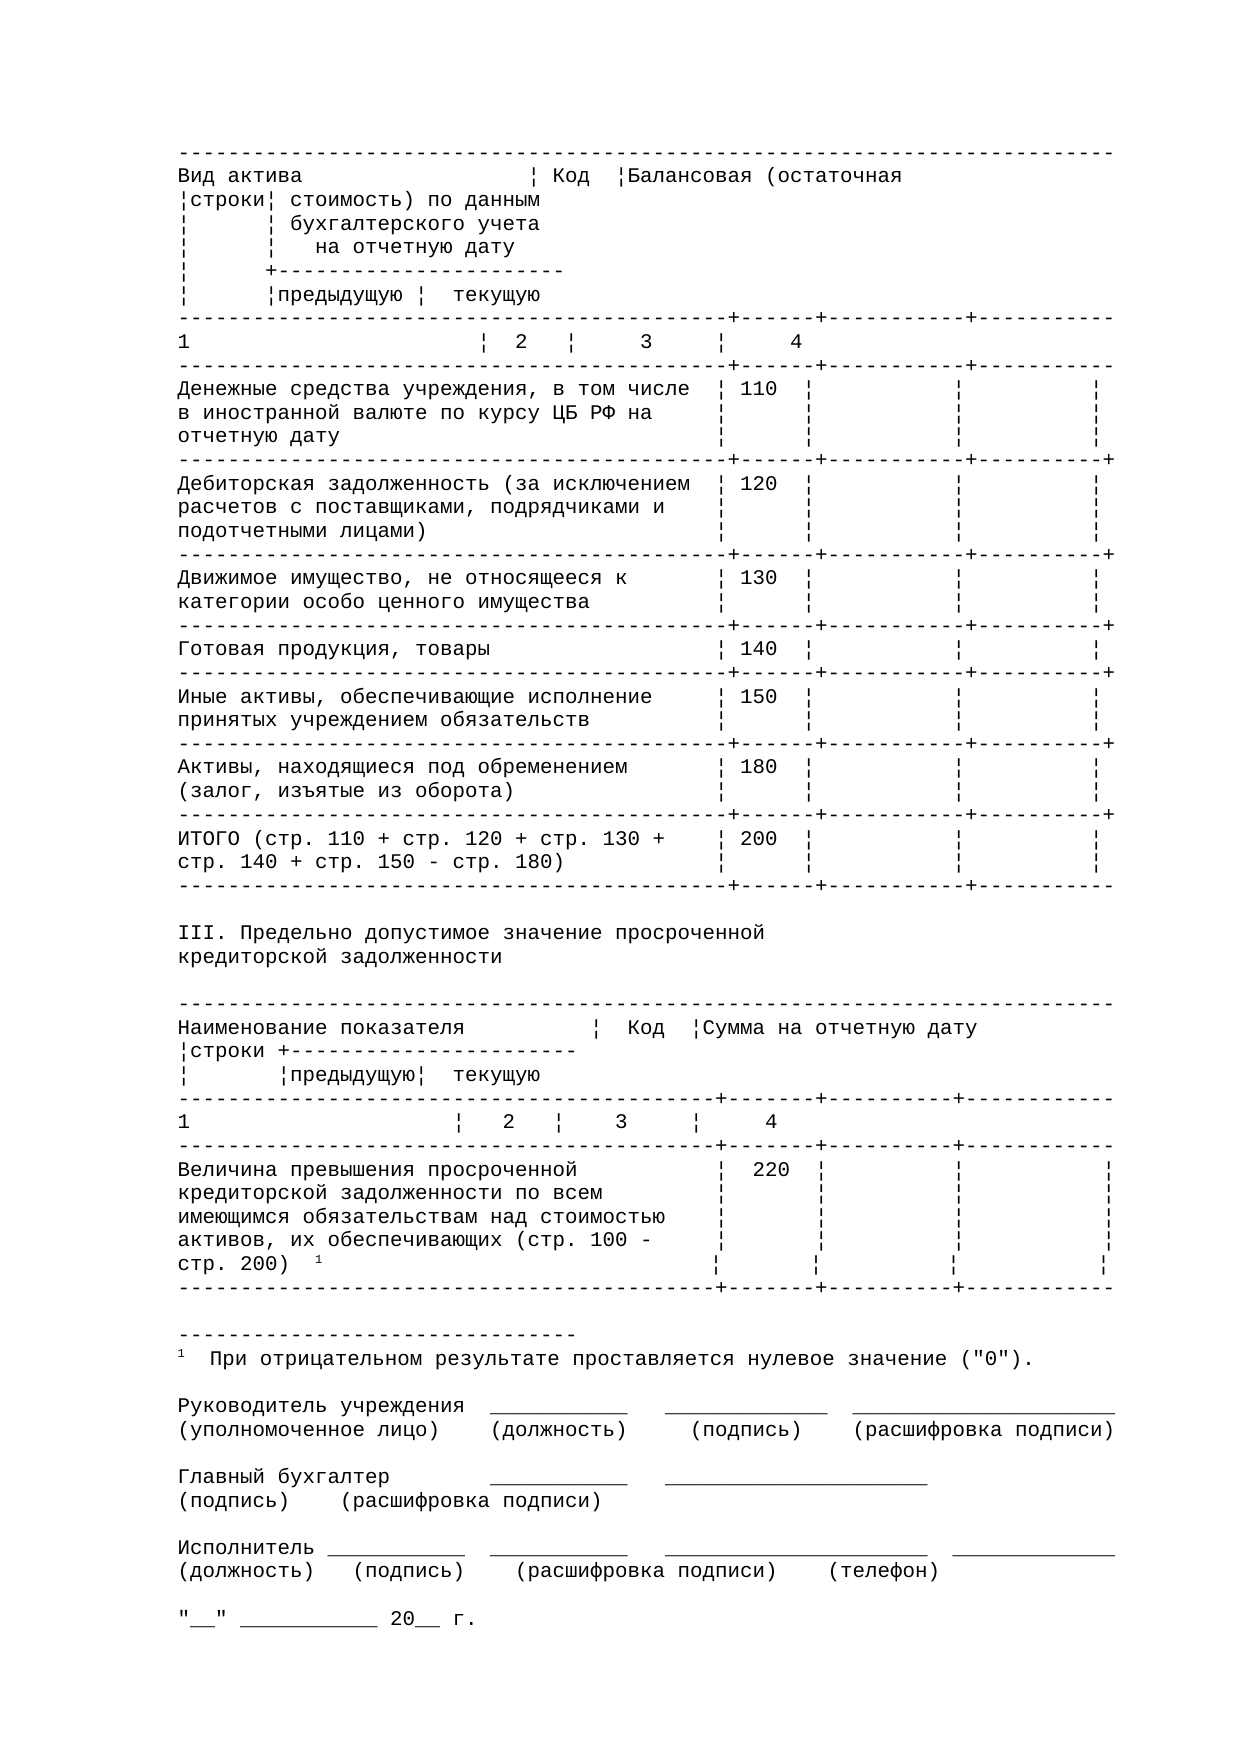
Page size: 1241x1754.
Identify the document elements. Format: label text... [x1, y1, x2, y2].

text 1 ¦ 2 ¦ 3 ¦ 4 [177, 1111, 1152, 1135]
text имеющимся обязательствам над стоимостью ¦ ¦ ¦ ¦ [177, 1206, 1152, 1229]
text Величина превышения просроченной ¦ 220 ¦ ¦ ¦ [177, 1158, 1152, 1182]
text ¦ ¦ бухгалтерского учета [177, 213, 1152, 236]
text подотчетными лицами) ¦ ¦ ¦ ¦ [177, 520, 1152, 544]
text --------------------------------------------+------+-----------+----------+ [177, 733, 1152, 757]
text (подпись) (расшифровка подписи) [177, 1489, 1152, 1513]
text --------------------------------------------+------+-----------+----------+ [177, 804, 1152, 827]
text Иные активы, обеспечивающие исполнение ¦ 150 ¦ ¦ ¦ [177, 686, 1152, 709]
text -------------------------------------------+-------+----------+------------ [177, 1088, 1152, 1111]
text ¦ ¦предыдущую ¦ текущую [177, 284, 1152, 307]
text кредиторской задолженности [177, 946, 1152, 969]
text стр. 200) 1 ¦ ¦ ¦ ¦ [177, 1253, 1152, 1277]
text Денежные средства учреждения, в том числе ¦ 110 ¦ ¦ ¦ [177, 378, 1152, 402]
text Готовая продукция, товары ¦ 140 ¦ ¦ ¦ [177, 638, 1152, 662]
text принятых учреждением обязательств ¦ ¦ ¦ ¦ [177, 709, 1152, 733]
text ¦ +----------------------- [177, 260, 1152, 284]
text (должность) (подпись) (расшифровка подписи) (телефон) [177, 1561, 1152, 1584]
text активов, их обеспечивающих (стр. 100 - ¦ ¦ ¦ ¦ [177, 1229, 1152, 1253]
text Руководитель учреждения ___________ _____________ _____________________ [177, 1395, 1152, 1419]
text --------------------------------------------+------+-----------+----------- [177, 354, 1152, 378]
text ¦строки +----------------------- [177, 1040, 1152, 1064]
text Дебиторская задолженность (за исключением ¦ 120 ¦ ¦ ¦ [177, 473, 1152, 496]
text Исполнитель ___________ ___________ _____________________ _____________ [177, 1537, 1152, 1561]
text (уполномоченное лицо) (должность) (подпись) (расшифровка подписи) [177, 1419, 1152, 1442]
text --------------------------------------------+------+-----------+----------+ [177, 544, 1152, 567]
text Наименование показателя ¦ Код ¦Сумма на отчетную дату [177, 1017, 1152, 1040]
text Движимое имущество, не относящееся к ¦ 130 ¦ ¦ ¦ [177, 567, 1152, 591]
text ¦ ¦ на отчетную дату [177, 236, 1152, 260]
text -------------------------------------------+-------+----------+------------ [177, 1277, 1152, 1300]
text расчетов с поставщиками, подрядчиками и ¦ ¦ ¦ ¦ [177, 496, 1152, 520]
text Активы, находящиеся под обременением ¦ 180 ¦ ¦ ¦ [177, 757, 1152, 780]
text --------------------------------------------+------+-----------+----------+ [177, 449, 1152, 473]
text стр. 140 + стр. 150 - стр. 180) ¦ ¦ ¦ ¦ [177, 851, 1152, 875]
text --------------------------------------------------------------------------- [177, 142, 1152, 165]
text --------------------------------------------+------+-----------+----------+ [177, 662, 1152, 686]
text 1 При отрицательном результате проставляется нулевое значение ("0"). [177, 1348, 1152, 1371]
text (залог, изъятые из оборота) ¦ ¦ ¦ ¦ [177, 780, 1152, 804]
text Вид актива ¦ Код ¦Балансовая (остаточная [177, 165, 1152, 189]
text категории особо ценного имущества ¦ ¦ ¦ ¦ [177, 591, 1152, 615]
text --------------------------------------------+------+-----------+----------+ [177, 615, 1152, 638]
text --------------------------------------------+------+-----------+----------- [177, 875, 1152, 898]
text -------------------------------------------+-------+----------+------------ [177, 1135, 1152, 1158]
text ¦строки¦ стоимость) по данным [177, 189, 1152, 213]
text кредиторской задолженности по всем ¦ ¦ ¦ ¦ [177, 1182, 1152, 1206]
text "__" ___________ 20__ г. [177, 1608, 1152, 1631]
text ИТОГО (стр. 110 + стр. 120 + стр. 130 + ¦ 200 ¦ ¦ ¦ [177, 827, 1152, 851]
text отчетную дату ¦ ¦ ¦ ¦ [177, 426, 1152, 449]
text III. Предельно допустимое значение просроченной [177, 922, 1152, 946]
text Главный бухгалтер ___________ _____________________ [177, 1466, 1152, 1489]
text ¦ ¦предыдущую¦ текущую [177, 1064, 1152, 1088]
text в иностранной валюте по курсу ЦБ РФ на ¦ ¦ ¦ ¦ [177, 402, 1152, 426]
text -------------------------------- [177, 1324, 1152, 1348]
text 1 ¦ 2 ¦ 3 ¦ 4 [177, 331, 1152, 354]
text --------------------------------------------------------------------------- [177, 993, 1152, 1017]
text --------------------------------------------+------+-----------+----------- [177, 307, 1152, 331]
